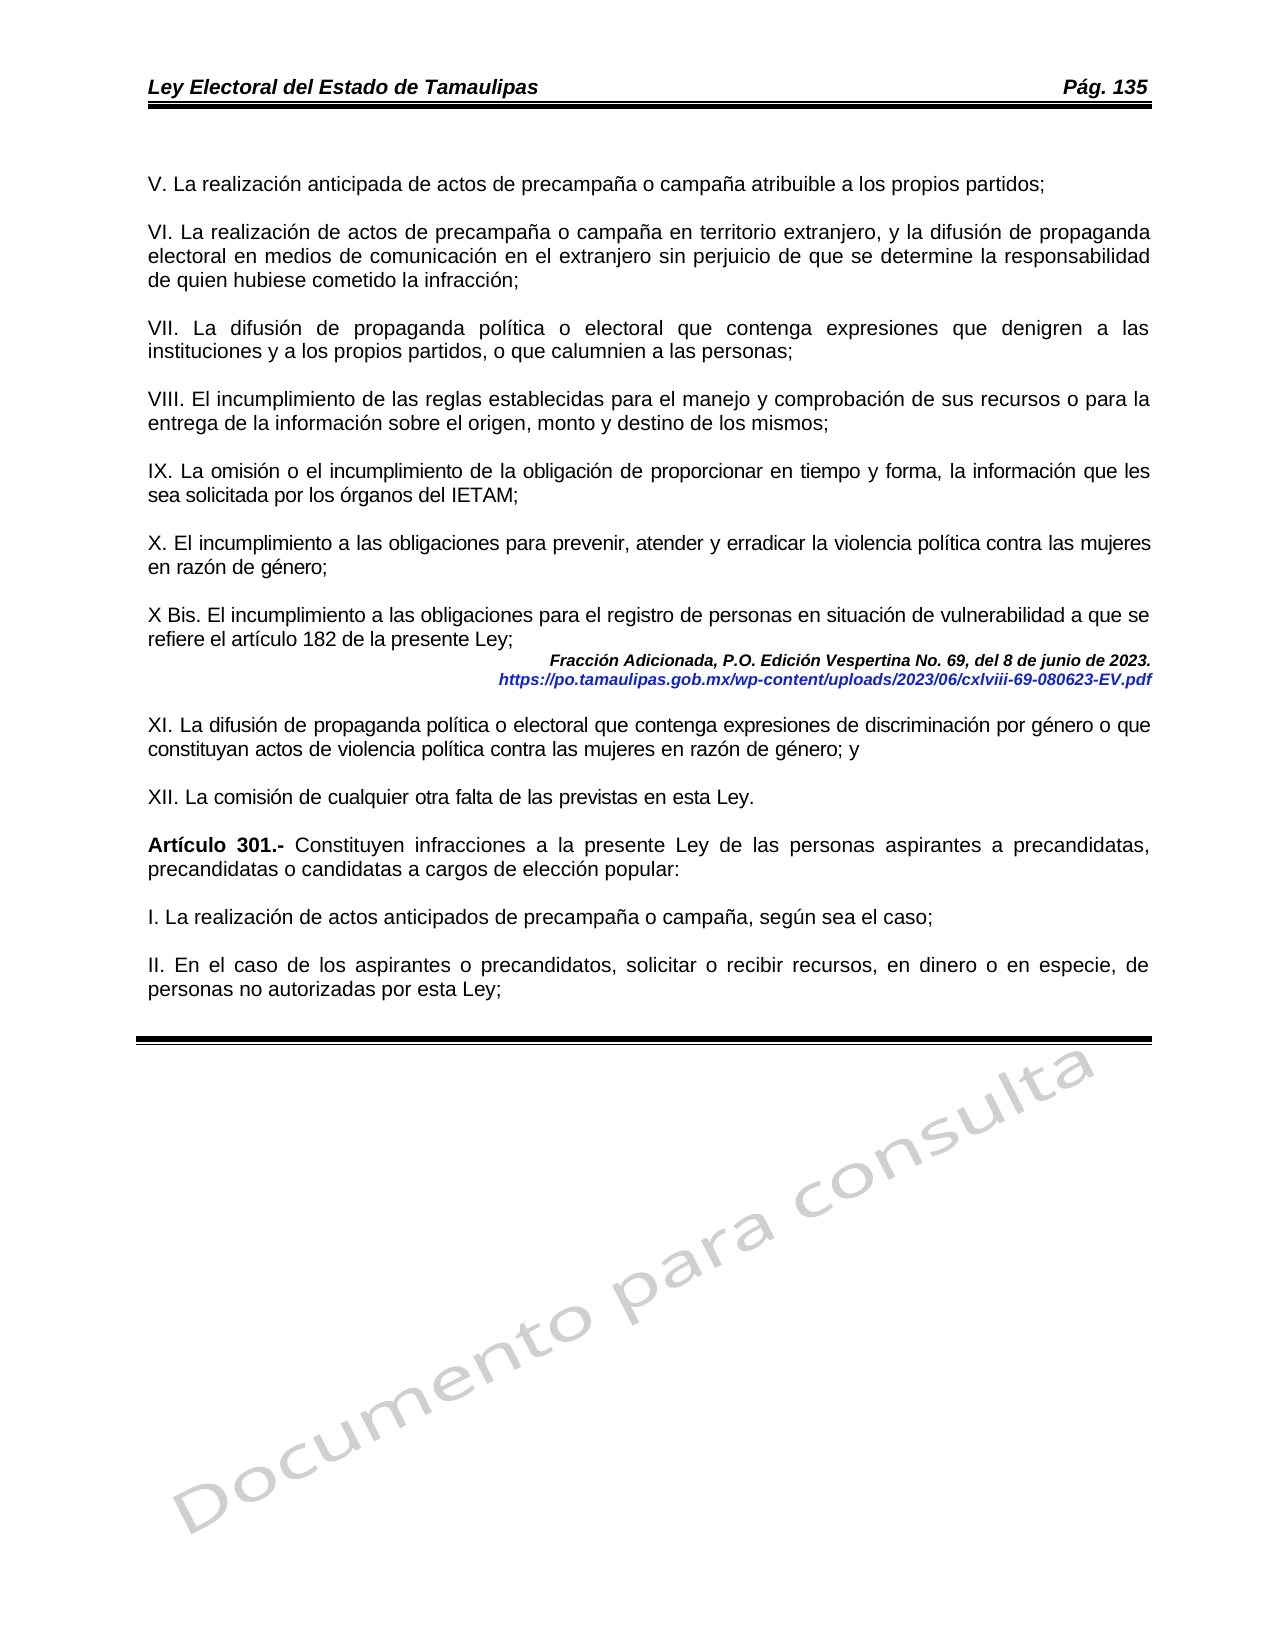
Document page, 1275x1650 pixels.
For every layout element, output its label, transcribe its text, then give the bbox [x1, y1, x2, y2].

text XI. La difusión de propaganda política o electoral que contenga expresiones de discriminación por género o que constituyan actos de violencia política contra las mujeres en razón de género; y [148, 713, 1152, 761]
list Fracción Adicionada, P.O. Edición Vespertina No. 69, del 8 de junio de 2023. [282, 651, 1152, 670]
text VII. La difusión de propaganda política o electoral que contenga expresiones que denigren a las instituciones y a los propios partidos, o que calumnien a las personas; [148, 315, 1152, 363]
list https://po.tamaulipas.gob.mx/wp-content/uploads/2023/06/cxlviii-69-080623-EV.pdf [282, 670, 1152, 689]
text VI. La realización de actos de precampaña o campaña en territorio extranjero, y la difusión de propaganda electoral en medios de comunicación en el extranjero sin perjuicio de que se determine la responsabilidad de quien hubiese cometido la infracción; [148, 219, 1152, 291]
text Artículo 301.- Constituyen infracciones a la presente Ley de las personas aspirantes a precandidatas, precandidatas o candidatas a cargos de elección popular: [148, 833, 1152, 881]
text II. En el caso de los aspirantes o precandidatos, solicitar o recibir recursos, en dinero o en especie, de personas no autorizadas por esta Ley; [148, 953, 1152, 1001]
text VIII. El incumplimiento de las reglas establecidas para el manejo y comprobación de sus recursos o para la entrega de la información sobre el origen, monto y destino de los mismos; [148, 387, 1152, 435]
text X. El incumplimiento a las obligaciones para prevenir, atender y erradicar la violencia política contra las mujeres en razón de género; [148, 531, 1152, 579]
text XII. La comisión de cualquier otra falta de las previstas en esta Ley. [148, 785, 1152, 809]
text IX. La omisión o el incumplimiento de la obligación de proporcionar en tiempo y forma, la información que les sea solicitada por los órganos del IETAM; [148, 459, 1152, 507]
text V. La realización anticipada de actos de precampaña o campaña atribuible a los propios partidos; [148, 172, 1152, 196]
text I. La realización de actos anticipados de precampaña o campaña, según sea el caso; [148, 905, 1152, 929]
text X Bis. El incumplimiento a las obligaciones para el registro de personas en situación de vulnerabilidad a que se refiere el artículo 182 de la presente Ley; [148, 603, 1152, 651]
